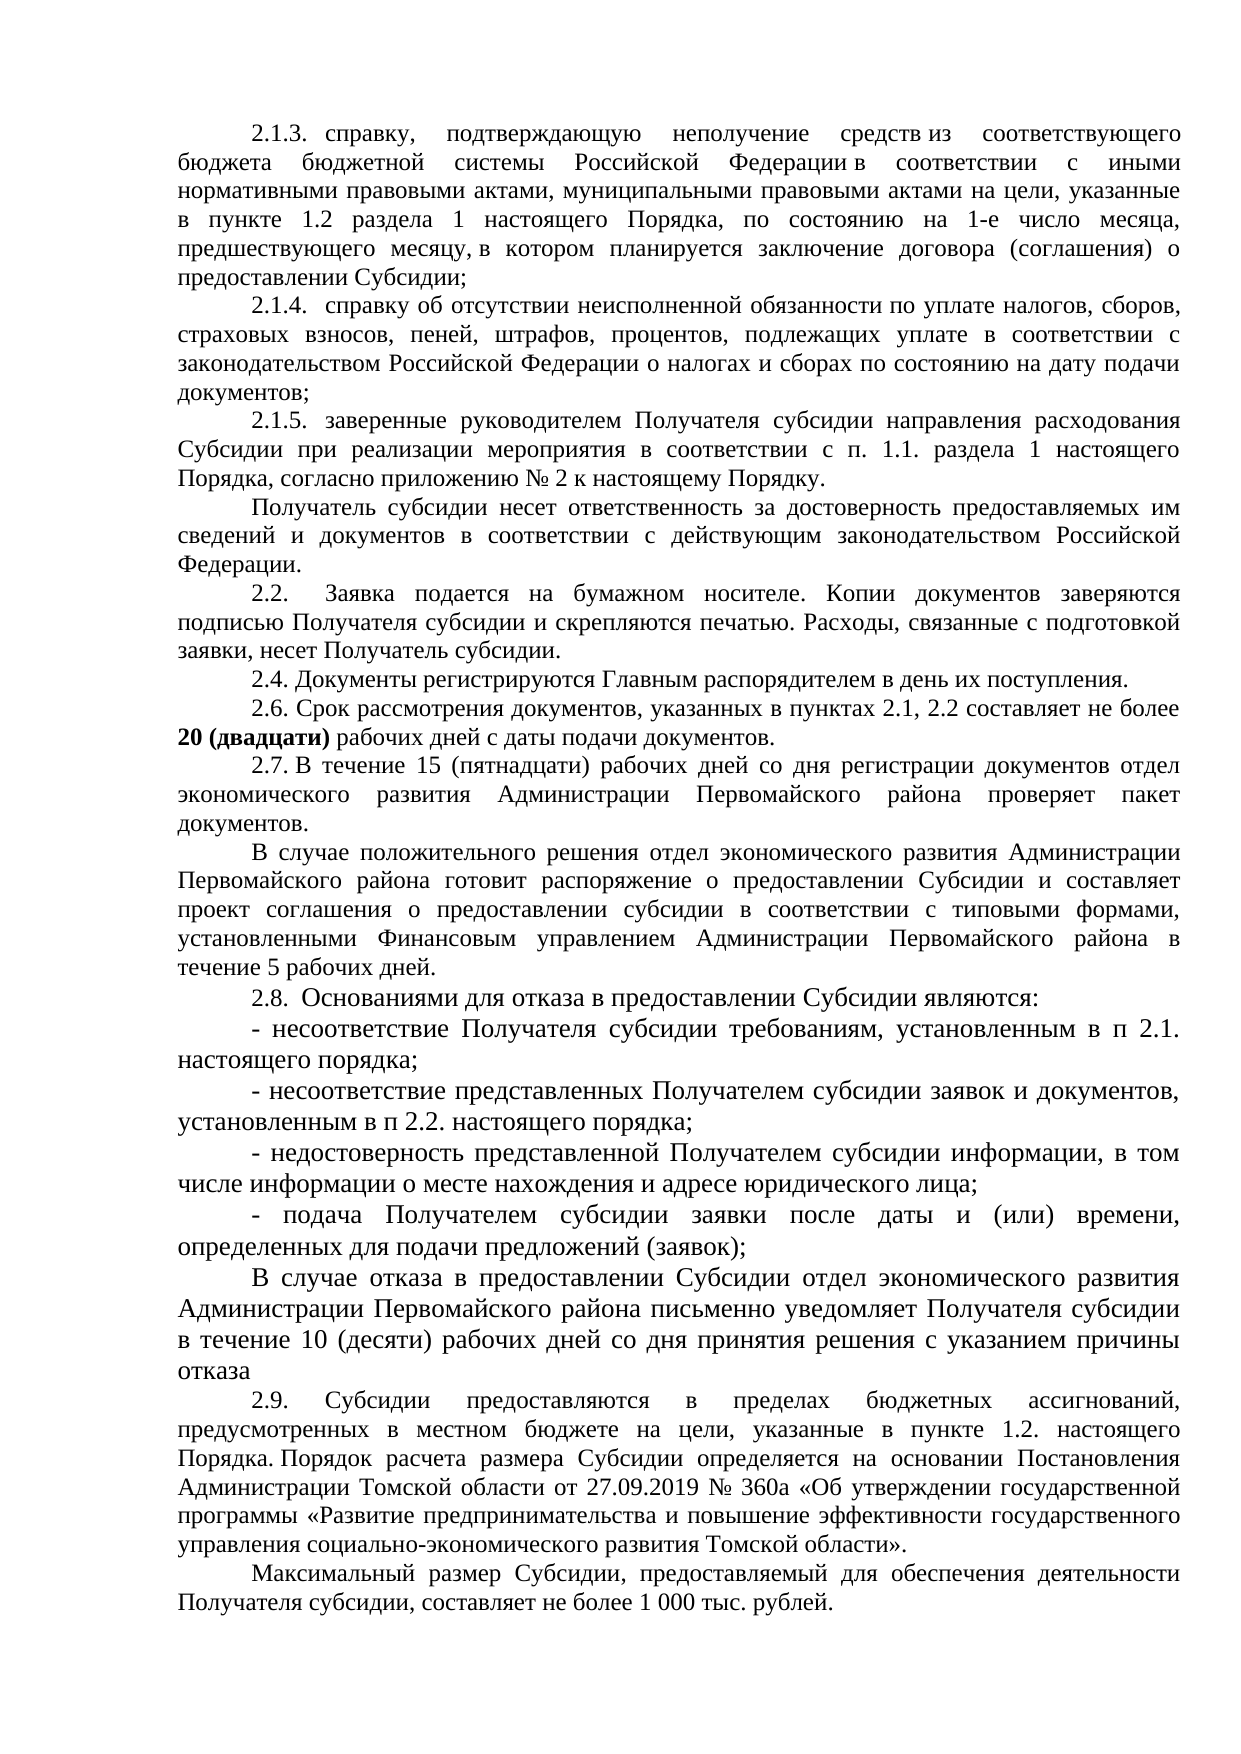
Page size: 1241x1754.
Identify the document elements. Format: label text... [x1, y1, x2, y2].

text Получатель субсидии несет ответственность за достоверность предоставляемых им сведений и документов в соответствии с действующим законодательством Российской Федерации. [177, 492, 1181, 578]
text 2.8. Основаниями для отказа в предоставлении Субсидии являются: [177, 981, 1181, 1012]
text В случае положительного решения отдел экономического развития Администрации Первомайского района готовит распоряжение о предоставлении Субсидии и составляет проект соглашения о предоставлении субсидии в соответствии с типовыми формами, установленными Финансовым управлением Администрации Первомайского района в течение 5 рабочих дней. [177, 837, 1181, 981]
text Максимальный размер Субсидии, предоставляемый для обеспечения деятельности Получателя субсидии, составляет не более 1 000 тыс. рублей. [177, 1558, 1181, 1616]
text 2.7. В течение 15 (пятнадцати) рабочих дней со дня регистрации документов отдел экономического развития Администрации Первомайского района проверяет пакет документов. [177, 751, 1181, 837]
list Заявка подается на бумажном носителе. Копии документов заверяются подписью Получателя субсидии и скрепляются печатью. Расходы, связанные с подготовкой заявки, несет Получатель субсидии. [177, 578, 1181, 664]
text - подача Получателем субсидии заявки после даты и (или) времени, определенных для подачи предложений (заявок); [177, 1199, 1181, 1261]
text - несоответствие Получателя субсидии требованиям, установленным в п 2.1. настоящего порядка; [177, 1012, 1181, 1074]
text - недостоверность представленной Получателем субсидии информации, в том числе информации о месте нахождения и адресе юридического лица; [177, 1136, 1181, 1199]
list справку об отсутствии неисполненной обязанности по уплате налогов, сборов, страховых взносов, пеней, штрафов, процентов, подлежащих уплате в соответствии с законодательством Российской Федерации о налогах и сборах по состоянию на дату подачи документов; [177, 291, 1181, 406]
text - несоответствие представленных Получателем субсидии заявок и документов, установленным в п 2.2. настоящего порядка; [177, 1074, 1181, 1136]
list справку, подтверждающую неполучение средств из соответствующего бюджета бюджетной системы Российской Федерации в соответствии с иными нормативными правовыми актами, муниципальными правовыми актами на цели, указанные в пункте 1.2 раздела 1 настоящего Порядка, по состоянию на 1-е число месяца, предшествующего месяцу, в котором планируется заключение договора (соглашения) о предоставлении Субсидии; [177, 118, 1181, 291]
text 2.4. Документы регистрируются Главным распорядителем в день их поступления. [177, 664, 1181, 693]
text В случае отказа в предоставлении Субсидии отдел экономического развития Администрации Первомайского района письменно уведомляет Получателя субсидии в течение 10 (десяти) рабочих дней со дня принятия решения с указанием причины отказа [177, 1261, 1181, 1386]
list заверенные руководителем Получателя субсидии направления расходования Субсидии при реализации мероприятия в соответствии с п. 1.1. раздела 1 настоящего Порядка, согласно приложению № 2 к настоящему Порядку. [177, 406, 1181, 492]
text 2.6. Срок рассмотрения документов, указанных в пунктах 2.1, 2.2 составляет не более 20 (двадцати) рабочих дней с даты подачи документов. [177, 693, 1181, 751]
text 2.9. Субсидии предоставляются в пределах бюджетных ассигнований, предусмотренных в местном бюджете на цели, указанные в пункте 1.2. настоящего Порядка. Порядок расчета размера Субсидии определяется на основании Постановления Администрации Томской области от 27.09.2019 № 360а «Об утверждении государственной программы «Развитие предпринимательства и повышение эффективности государственного управления социально-экономического развития Томской области». [177, 1386, 1181, 1558]
